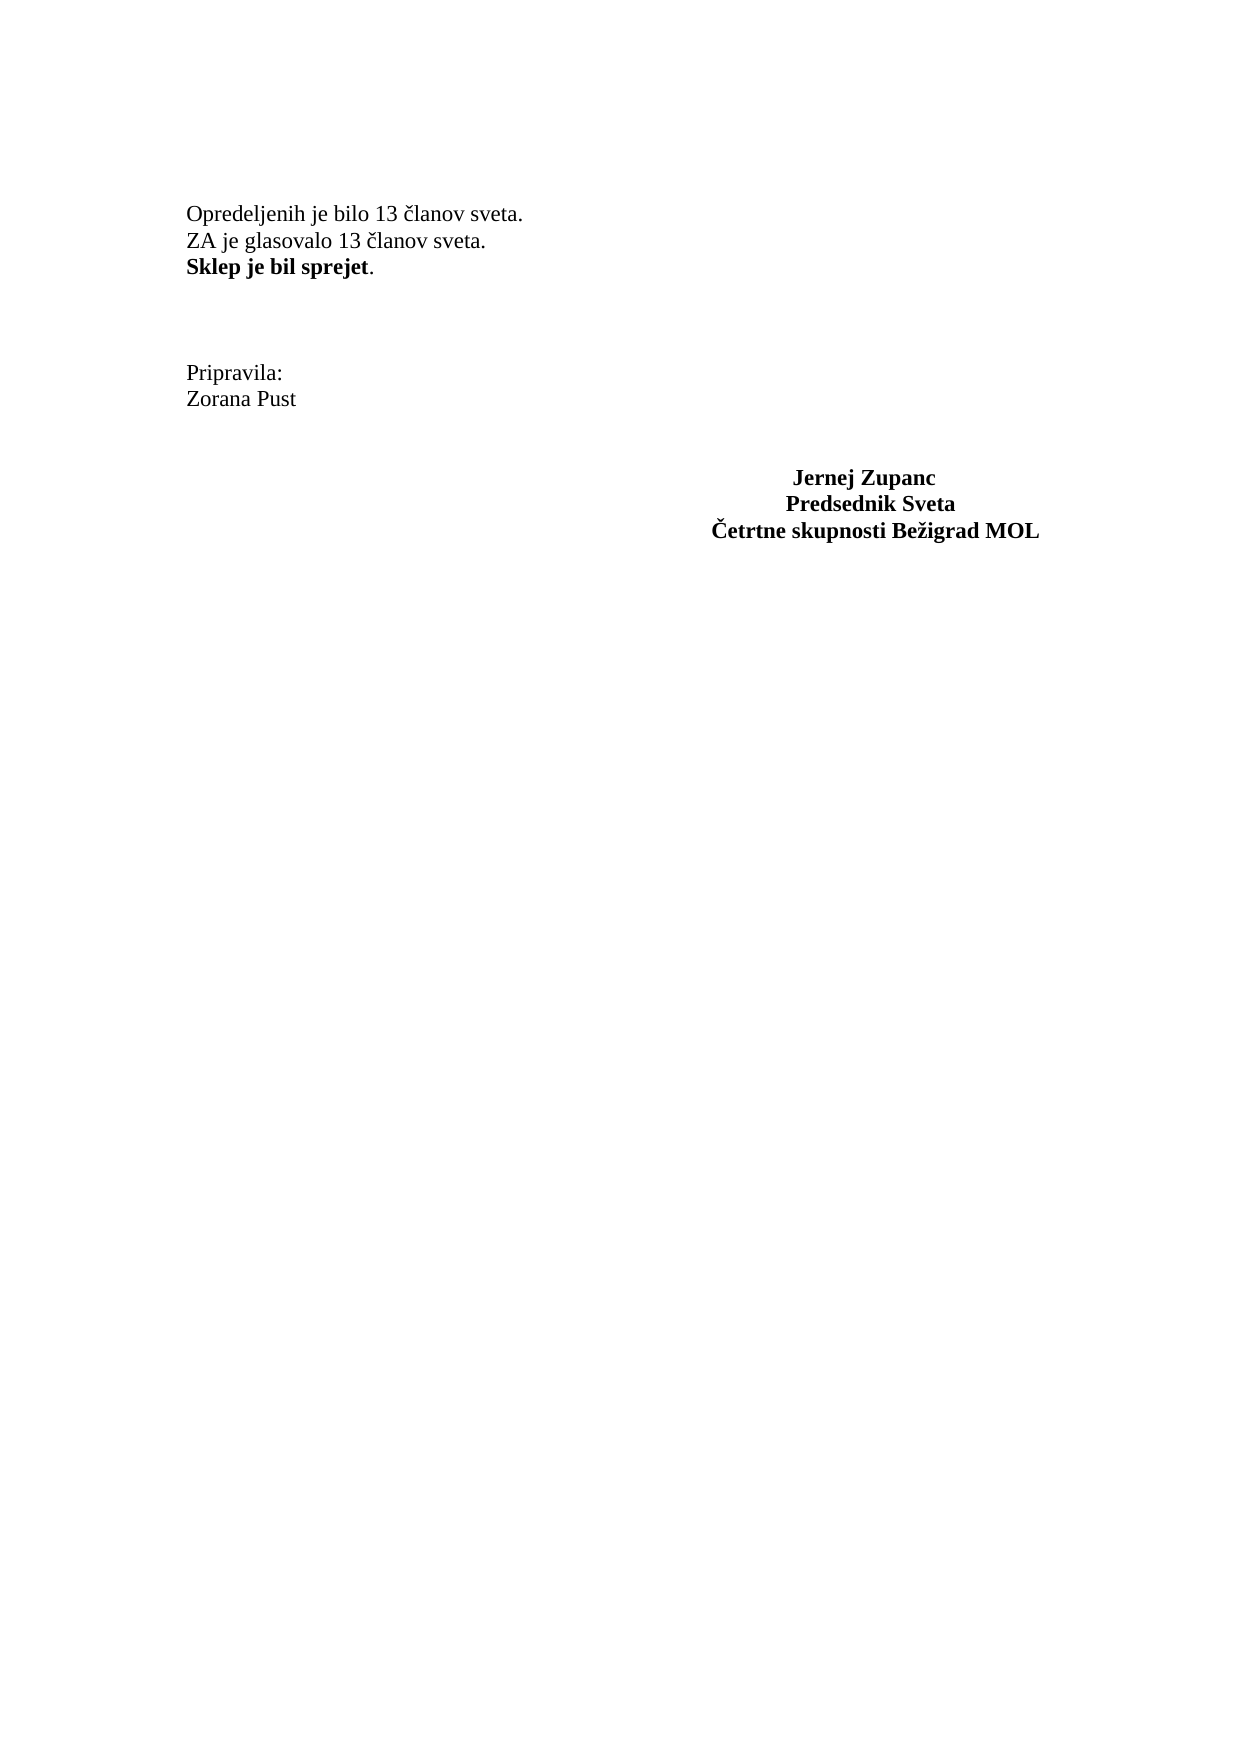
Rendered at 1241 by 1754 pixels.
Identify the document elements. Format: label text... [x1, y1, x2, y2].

text Pripravila: [186, 358, 1122, 385]
text Četrtne skupnosti Bežigrad MOL [186, 517, 1122, 543]
text Jernej Zupanc [186, 464, 1122, 490]
text Zorana Pust [186, 385, 1122, 411]
text ZA je glasovalo 13 članov sveta. [186, 227, 1122, 253]
text Opredeljenih je bilo 13 članov sveta. [186, 200, 1122, 227]
text Predsednik Sveta [186, 490, 1122, 517]
text Sklep je bil sprejet. [186, 253, 1122, 279]
